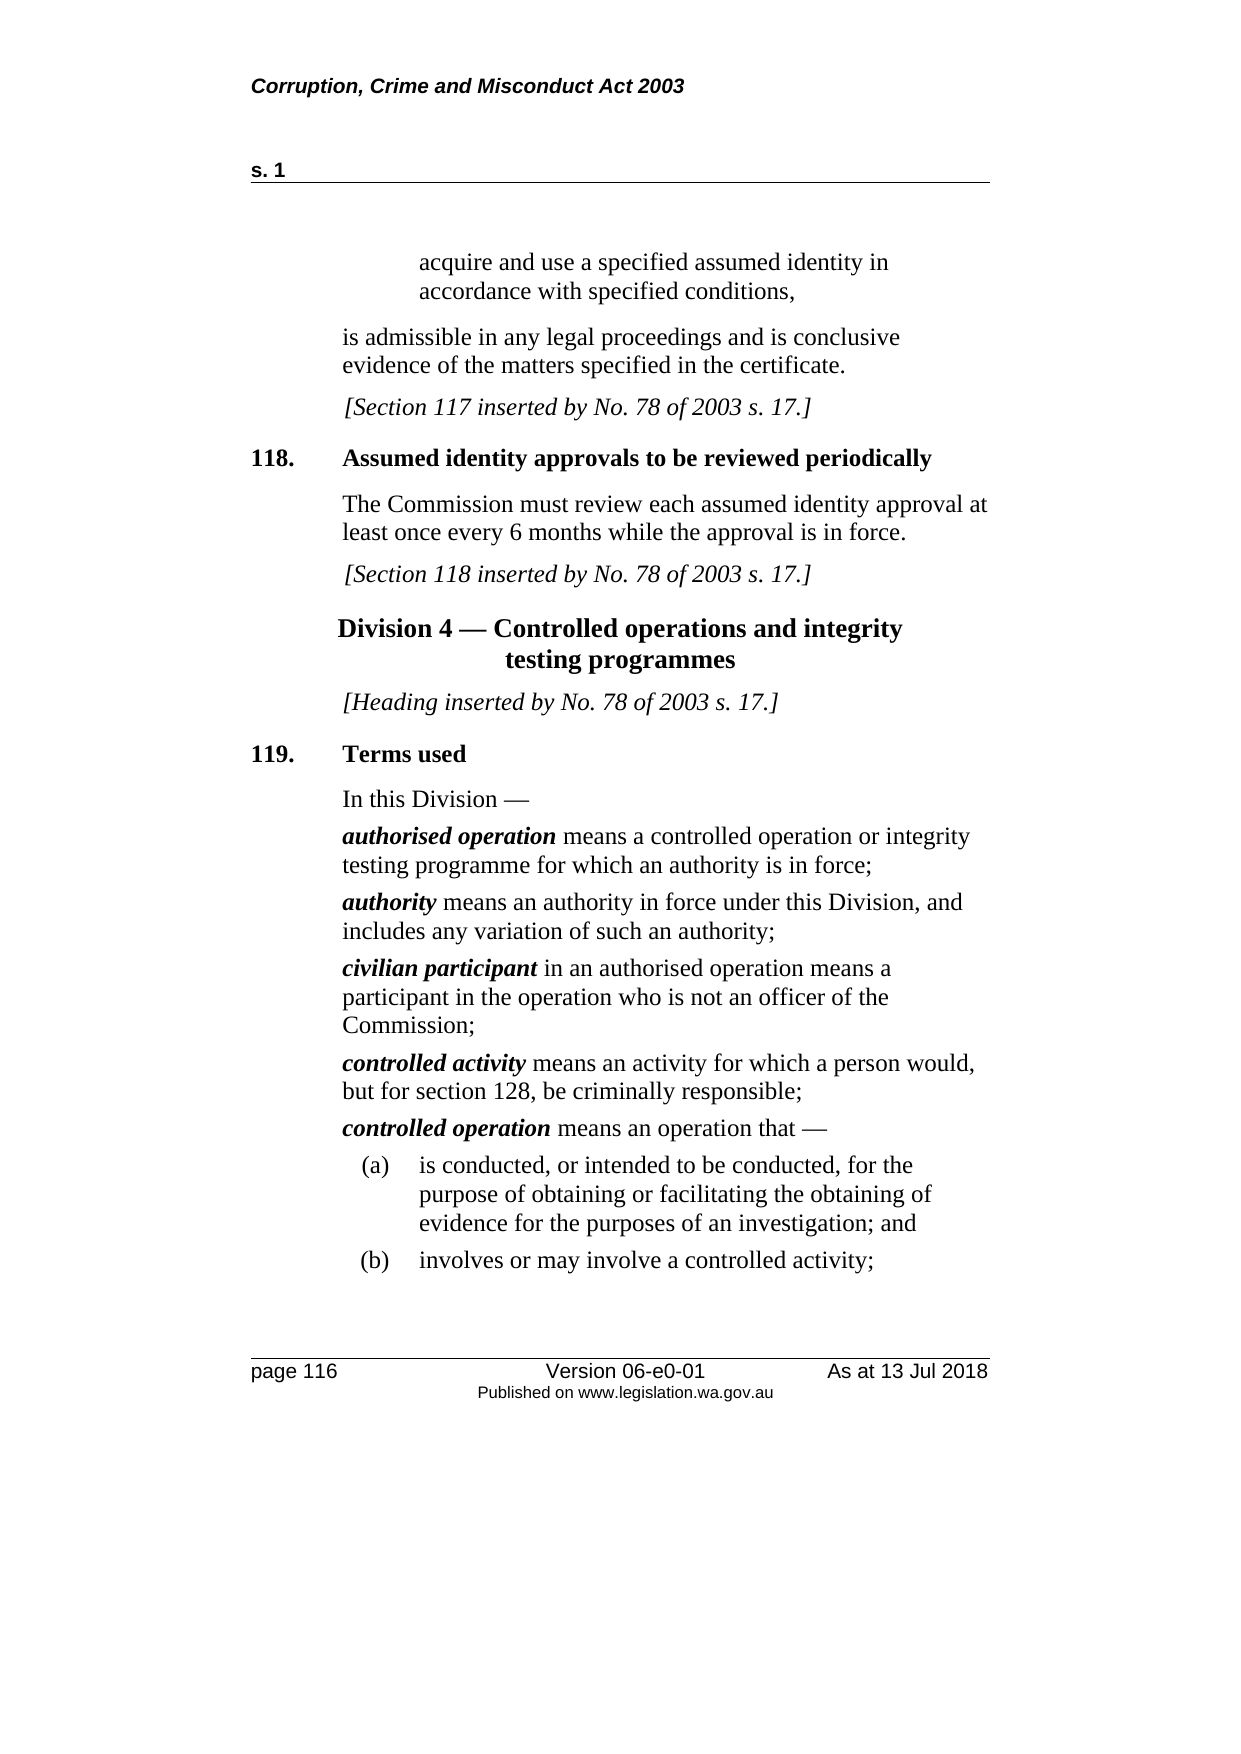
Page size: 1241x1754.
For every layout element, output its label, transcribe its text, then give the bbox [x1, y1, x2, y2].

text is admissible in any legal proceedings and is conclusive evidence of the matters specified in the certificate. [251, 322, 990, 379]
text In this Division — [251, 784, 990, 813]
text (b) involves or may involve a controlled activity; [251, 1245, 990, 1274]
text [Section 117 inserted by No. 78 of 2003 s. 17.] [251, 392, 990, 420]
text The Commission must review each assumed identity approval at least once every 6 months while the approval is in force. [251, 489, 990, 546]
subtitle Division 4 — Controlled operations and integrity testing programmes [251, 612, 990, 675]
subtitle 118. Assumed identity approvals to be reviewed periodically [251, 443, 990, 472]
text civilian participant in an authorised operation means a participant in the operation who is not an officer of the Commission; [251, 953, 990, 1039]
text (a) is conducted, or intended to be conducted, for the purpose of obtaining or facilitating the obtaining of evidence for the purposes of an investigation; and [251, 1151, 990, 1237]
subtitle [Heading inserted by No. 78 of 2003 s. 17.] [251, 687, 990, 716]
text controlled operation means an operation that — [251, 1113, 990, 1142]
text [251, 247, 990, 305]
text controlled activity means an activity for which a person would, but for section 128, be criminally responsible; [251, 1048, 990, 1105]
text authority means an authority in force under this Division, and includes any variation of such an authority; [251, 887, 990, 945]
text [Section 118 inserted by No. 78 of 2003 s. 17.] [251, 559, 990, 587]
subtitle 119. Terms used [251, 739, 990, 768]
text authorised operation means a controlled operation or integrity testing programme for which an authority is in force; [251, 821, 990, 879]
